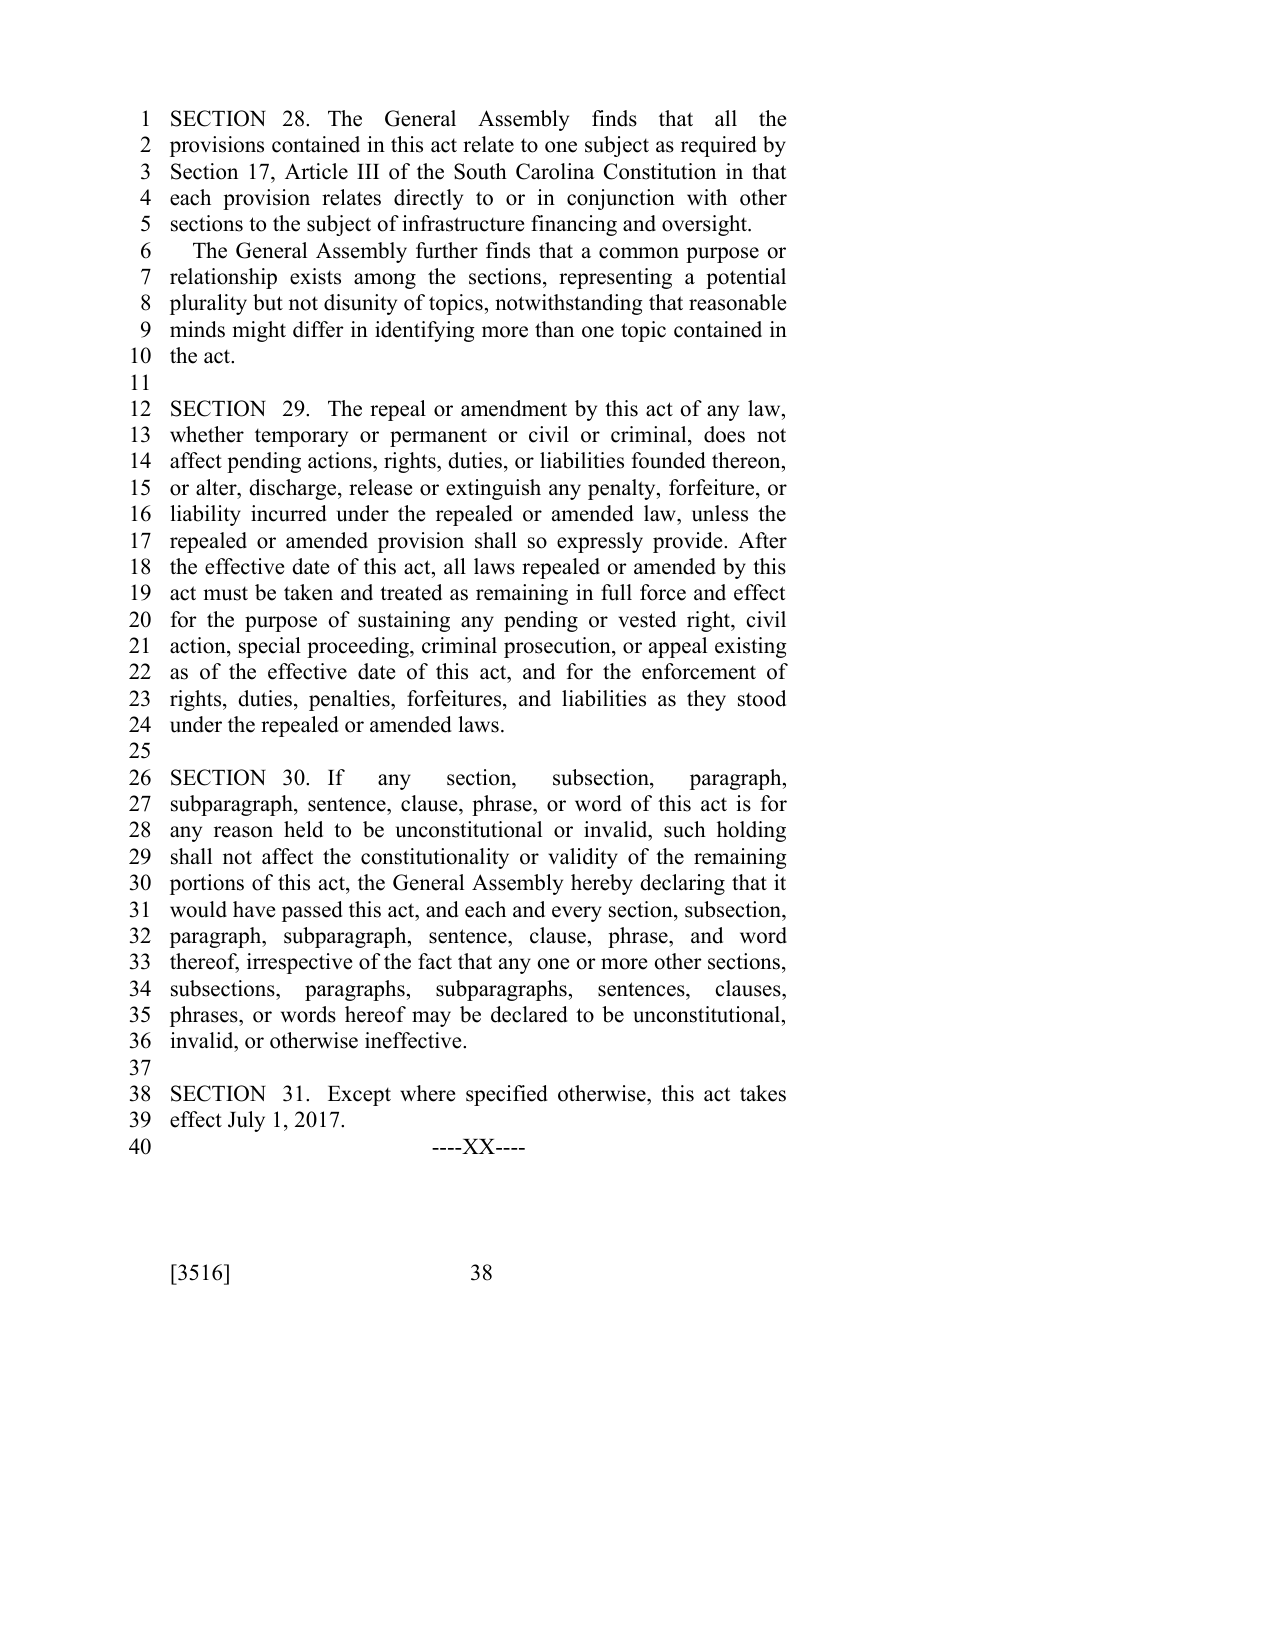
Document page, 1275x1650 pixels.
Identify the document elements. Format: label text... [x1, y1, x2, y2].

text SECTION 28. The General Assembly finds that all the provisions contained in this act relate to one subject as required by Section 17, Article III of the South Carolina Constitution in that each provision relates directly to or in conjunction with other sections to the subject of infrastructure financing and oversight. [169, 105, 787, 237]
text SECTION 31. Except where specified otherwise, this act takes effect July 1, 2017. [169, 1080, 787, 1133]
text The General Assembly further finds that a common purpose or relationship exists among the sections, representing a potential plurality but not disunity of topics, notwithstanding that reasonable minds might differ in identifying more than one topic contained in the act. [169, 237, 787, 368]
text SECTION 30. If any section, subsection, paragraph, subparagraph, sentence, clause, phrase, or word of this act is for any reason held to be unconstitutional or invalid, such holding shall not affect the constitutionality or validity of the remaining portions of this act, the General Assembly hereby declaring that it would have passed this act, and each and every section, subsection, paragraph, subparagraph, sentence, clause, phrase, and word thereof, irrespective of the fact that any one or more other sections, subsections, paragraphs, subparagraphs, sentences, clauses, phrases, or words hereof may be declared to be unconstitutional, invalid, or otherwise ineffective. [169, 764, 787, 1054]
text ----XX---- [169, 1133, 787, 1159]
text SECTION 29. The repeal or amendment by this act of any law, whether temporary or permanent or civil or criminal, does not affect pending actions, rights, duties, or liabilities founded thereon, or alter, discharge, release or extinguish any penalty, forfeiture, or liability incurred under the repealed or amended law, unless the repealed or amended provision shall so expressly provide. After the effective date of this act, all laws repealed or amended by this act must be taken and treated as remaining in full force and effect for the purpose of sustaining any pending or vested right, civil action, special proceeding, criminal prosecution, or appeal existing as of the effective date of this act, and for the enforcement of rights, duties, penalties, forfeitures, and liabilities as they stood under the repealed or amended laws. [169, 395, 787, 737]
